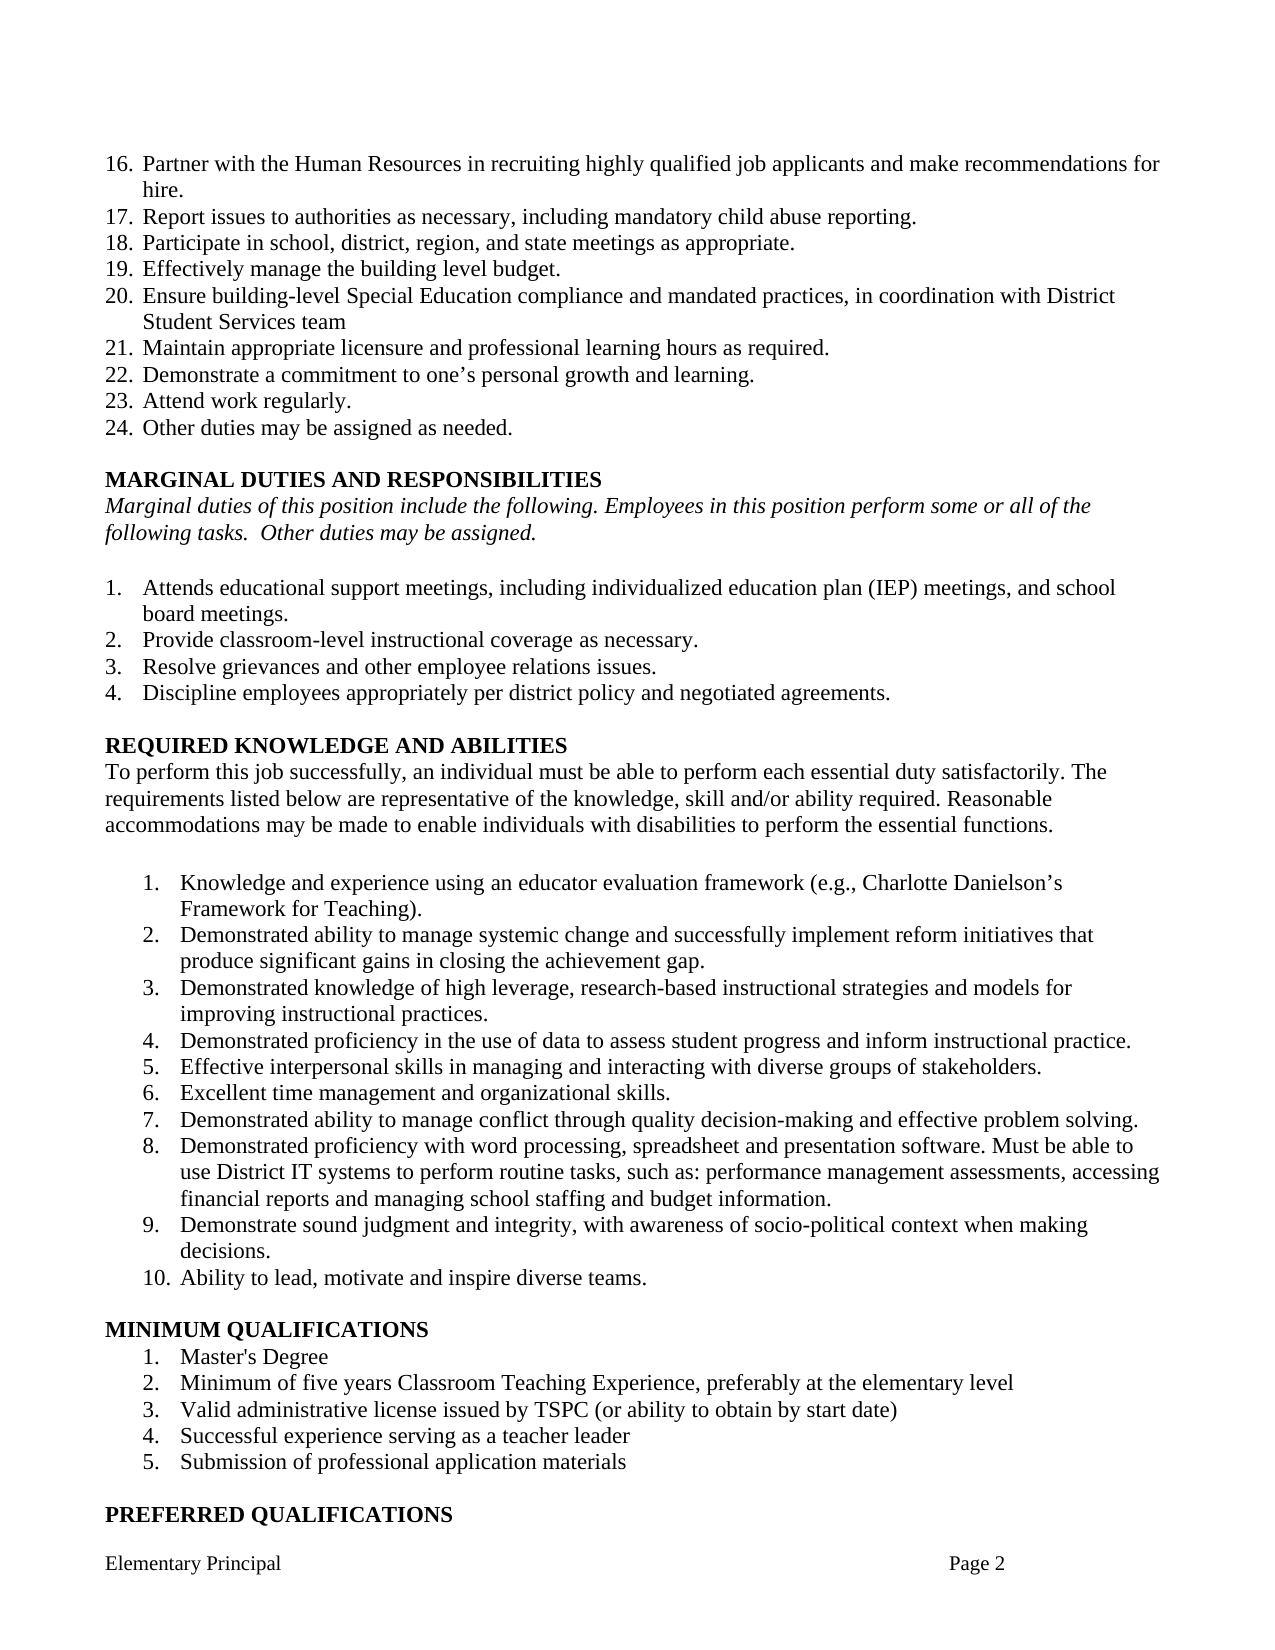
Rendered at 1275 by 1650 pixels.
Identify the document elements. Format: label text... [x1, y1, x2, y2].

list Valid administrative license issued by TSPC (or ability to obtain by start date) [142, 1396, 1170, 1422]
list Provide classroom-level instructional coverage as necessary. [105, 626, 1170, 653]
list Report issues to authorities as necessary, including mandatory child abuse reporting. [105, 203, 1170, 229]
list Attend work regularly. [105, 387, 1170, 413]
list Effectively manage the building level budget. [105, 255, 1170, 282]
list Demonstrated proficiency in the use of data to assess student progress and inform instructional practice. [142, 1027, 1170, 1053]
list Effective interpersonal skills in managing and interacting with diverse groups of stakeholders. [142, 1053, 1170, 1079]
list Excellent time management and organizational skills. [142, 1079, 1170, 1106]
list Partner with the Human Resources in recruiting highly qualified job applicants and make recommendations for hire. [105, 150, 1170, 203]
list Resolve grievances and other employee relations issues. [105, 653, 1170, 679]
list Ensure building-level Special Education compliance and mandated practices, in coordination with District Student Services team [105, 282, 1170, 334]
text PREFERRED QUALIFICATIONS [105, 1501, 1170, 1527]
list Discipline employees appropriately per district policy and negotiated agreements. [105, 679, 1170, 706]
list Attends educational support meetings, including individualized education plan (IEP) meetings, and school board meetings. [105, 574, 1170, 626]
text MARGINAL DUTIES AND RESPONSIBILITIES [105, 466, 1170, 493]
list Ability to lead, motivate and inspire diverse teams. [142, 1264, 1170, 1290]
list Minimum of five years Classroom Teaching Experience, preferably at the elementary level [142, 1369, 1170, 1396]
text Marginal duties of this position include the following. Employees in this position perform some or all of the following tasks. Other duties may be assigned. [105, 493, 1170, 545]
text MINIMUM QUALIFICATIONS [105, 1317, 1170, 1343]
list Successful experience serving as a teacher leader [142, 1422, 1170, 1448]
text REQUIRED KNOWLEDGE AND ABILITIES [105, 732, 1170, 758]
list Knowledge and experience using an educator evaluation framework (e.g., Charlotte Danielson’s Framework for Teaching). [142, 868, 1170, 921]
list Participate in school, district, region, and state meetings as appropriate. [105, 229, 1170, 255]
list Demonstrated proficiency with word processing, spreadsheet and presentation software. Must be able to use District IT systems to perform routine tasks, such as: performance management assessments, accessing financial reports and managing school staffing and budget information. [142, 1132, 1170, 1211]
list Maintain appropriate licensure and professional learning hours as required. [105, 334, 1170, 361]
text To perform this job successfully, an individual must be able to perform each essential duty satisfactorily. The requirements listed below are representative of the knowledge, skill and/or ability required. Reasonable accommodations may be made to enable individuals with disabilities to perform the essential functions. [105, 758, 1170, 837]
list Demonstrated knowledge of high leverage, research-based instructional strategies and models for improving instructional practices. [142, 974, 1170, 1027]
list Other duties may be assigned as needed. [105, 413, 1170, 440]
list Demonstrate sound judgment and integrity, with awareness of socio-political context when making decisions. [142, 1211, 1170, 1264]
list Demonstrate a commitment to one’s personal growth and learning. [105, 361, 1170, 387]
list Master's Degree [142, 1343, 1170, 1369]
list Demonstrated ability to manage conflict through quality decision-making and effective problem solving. [142, 1106, 1170, 1132]
list Submission of professional application materials [142, 1448, 1170, 1475]
list Demonstrated ability to manage systemic change and successfully implement reform initiatives that produce significant gains in closing the achievement gap. [142, 921, 1170, 974]
